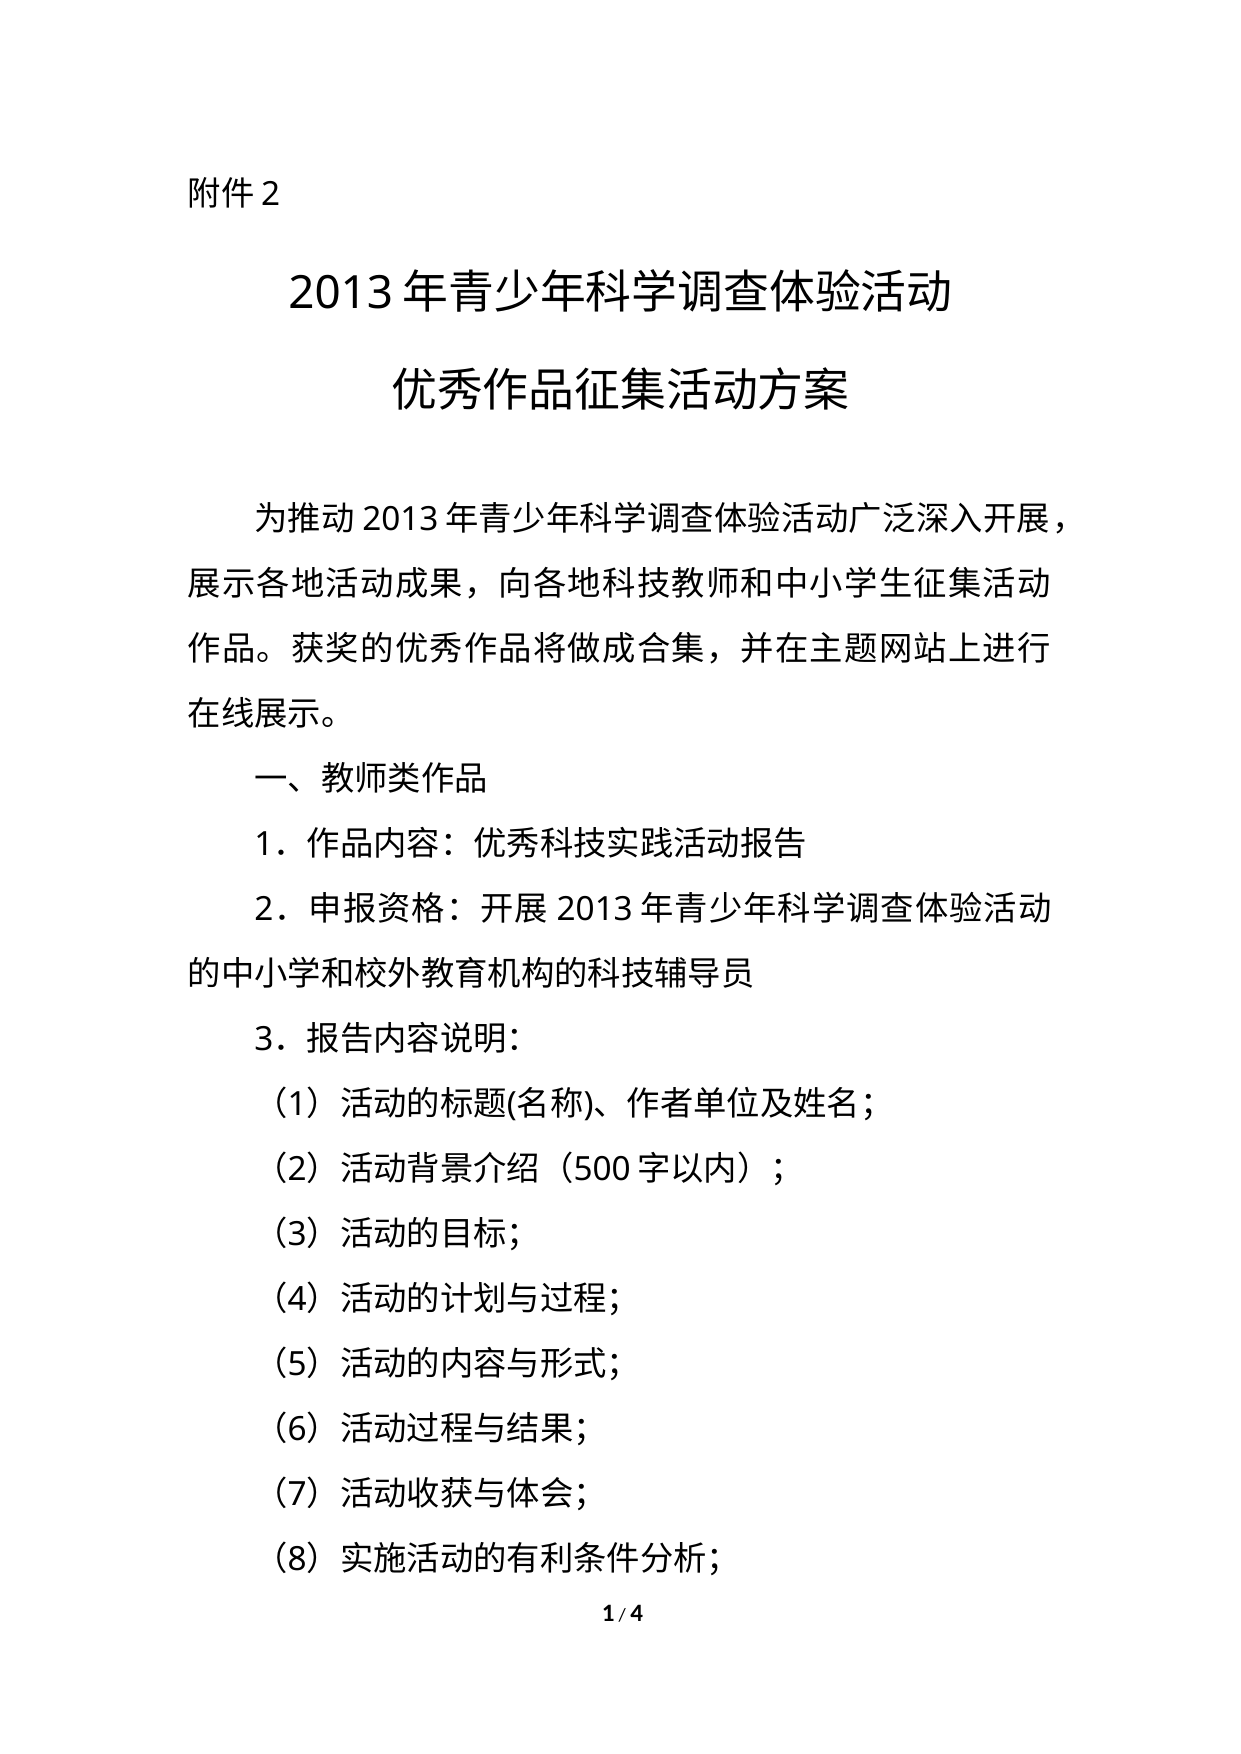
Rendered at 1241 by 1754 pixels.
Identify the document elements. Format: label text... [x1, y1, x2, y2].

text （4）活动的计划与过程； [187, 1263, 1053, 1328]
text （1）活动的标题(名称)、作者单位及姓名； [187, 1068, 1053, 1133]
text （3）活动的目标； [187, 1198, 1053, 1263]
text 一、教师类作品 [187, 743, 1053, 808]
text （6）活动过程与结果； [187, 1393, 1053, 1458]
text （8）实施活动的有利条件分析； [187, 1523, 1053, 1588]
text 3．报告内容说明： [187, 1003, 1053, 1068]
text 1．作品内容：优秀科技实践活动报告 [187, 808, 1053, 873]
text 2013年青少年科学调查体验活动 优秀作品征集活动方案 [187, 240, 1053, 435]
text 为推动2013年青少年科学调查体验活动广泛深入开展，展示各地活动成果，向各地科技教师和中小学生征集活动作品。获奖的优秀作品将做成合集，并在主题网站上进行在线展示。 [187, 483, 1053, 743]
text （5）活动的内容与形式； [187, 1328, 1053, 1393]
text 附件2 [187, 158, 1053, 223]
text （7）活动收获与体会； [187, 1458, 1053, 1523]
text （2）活动背景介绍（500字以内）； [187, 1133, 1053, 1198]
text 2．申报资格：开展2013年青少年科学调查体验活动的中小学和校外教育机构的科技辅导员 [187, 873, 1053, 1003]
